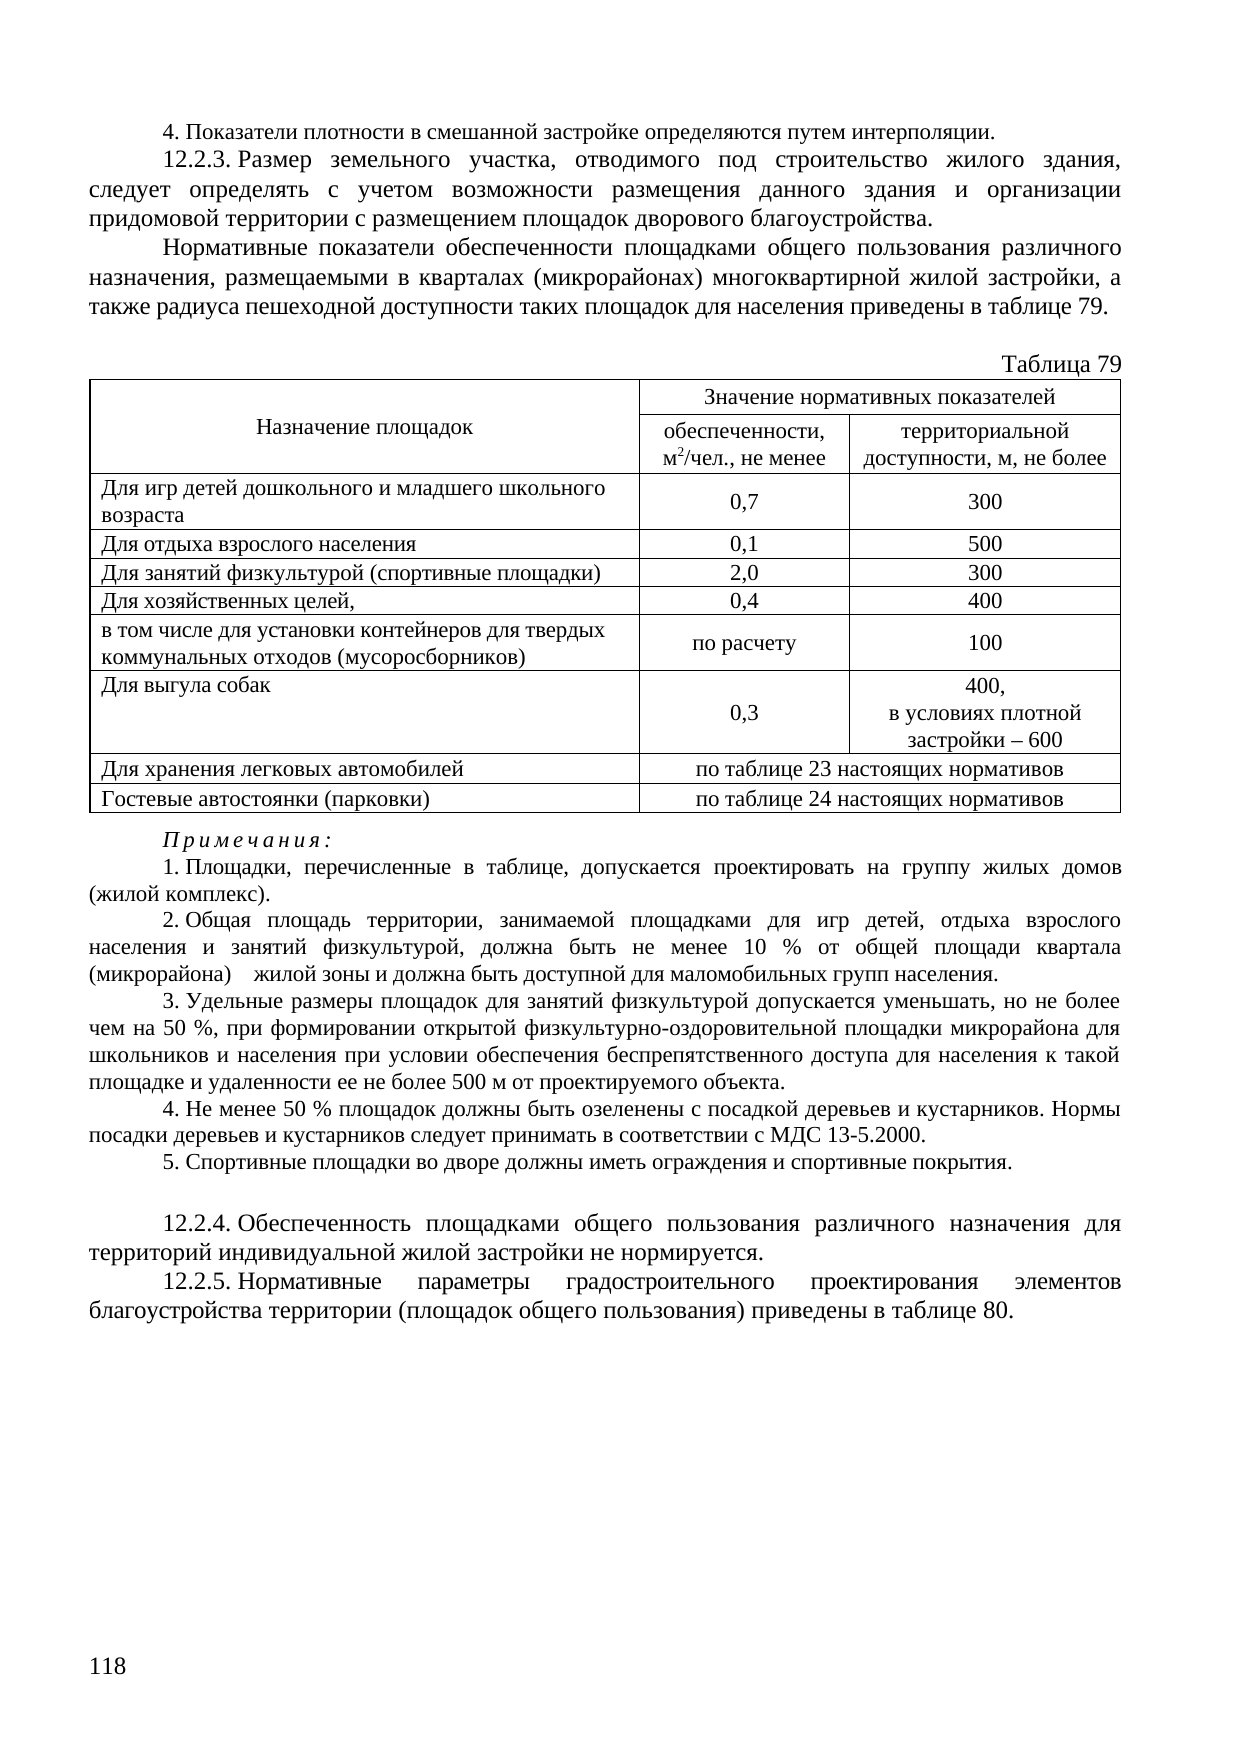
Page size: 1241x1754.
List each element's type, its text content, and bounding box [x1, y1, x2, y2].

text 12.2.4. Обеспеченность площадками общего пользования различного назначения для территорий индивидуальной жилой застройки не нормируется. [89, 1208, 1122, 1266]
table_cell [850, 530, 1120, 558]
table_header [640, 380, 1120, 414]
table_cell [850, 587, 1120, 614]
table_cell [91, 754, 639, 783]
text 4. Показатели плотности в смешанной застройке определяются путем интерполяции. [89, 118, 1122, 144]
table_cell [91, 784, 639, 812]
text 12.2.5. Нормативные параметры градостроительного проектирования элементов благоустройства территории (площадок общего пользования) приведены в таблице 80. [89, 1266, 1122, 1324]
text Примечания: [89, 826, 1122, 852]
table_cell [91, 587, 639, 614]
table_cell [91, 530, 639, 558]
text 12.2.3. Размер земельного участка, отводимого под строительство жилого здания, следует определять с учетом возможности размещения данного здания и организации придомовой территории с размещением площадок дворового благоустройства. [89, 144, 1122, 232]
text Таблица 79 [89, 349, 1122, 378]
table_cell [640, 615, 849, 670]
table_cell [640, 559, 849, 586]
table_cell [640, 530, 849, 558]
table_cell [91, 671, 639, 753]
text 1. Площадки, перечисленные в таблице, допускается проектировать на группу жилых домов (жилой комплекс). [89, 853, 1122, 906]
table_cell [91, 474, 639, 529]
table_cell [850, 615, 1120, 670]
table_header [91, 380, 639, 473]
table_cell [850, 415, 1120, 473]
text 5. Спортивные площадки во дворе должны иметь ограждения и спортивные покрытия. [89, 1148, 1122, 1175]
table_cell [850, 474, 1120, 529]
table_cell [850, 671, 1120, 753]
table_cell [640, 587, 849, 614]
text 3. Удельные размеры площадок для занятий физкультурой допускается уменьшать, но не более чем на 50 %, при формировании открытой физкультурно-оздоровительной площадки микрорайона для школьников и населения при условии обеспечения беспрепятственного доступа для населения к такой площадке и удаленности ее не более от проектируемого объекта. [89, 987, 1122, 1094]
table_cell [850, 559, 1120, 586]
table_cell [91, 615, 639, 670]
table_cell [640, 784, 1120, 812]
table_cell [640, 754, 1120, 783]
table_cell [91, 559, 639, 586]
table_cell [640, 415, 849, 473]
text Нормативные показатели обеспеченности площадками общего пользования различного назначения, размещаемыми в кварталах (микрорайонах) многоквартирной жилой застройки, а также радиуса пешеходной доступности таких площадок для населения приведены в таблице 79. [89, 232, 1122, 319]
text 4. Не менее 50 % площадок должны быть озеленены с посадкой деревьев и кустарников. Нормы посадки деревьев и кустарников следует принимать в соответствии с МДС 13-5.2000. [89, 1094, 1122, 1148]
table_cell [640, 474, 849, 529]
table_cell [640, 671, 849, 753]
text 2. Общая площадь территории, занимаемой площадками для игр детей, отдыха взрослого населения и занятий физкультурой, должна быть не менее 10 % от общей площади квартала (микрорайона) жилой зоны и должна быть доступной для маломобильных групп населения. [89, 906, 1122, 987]
